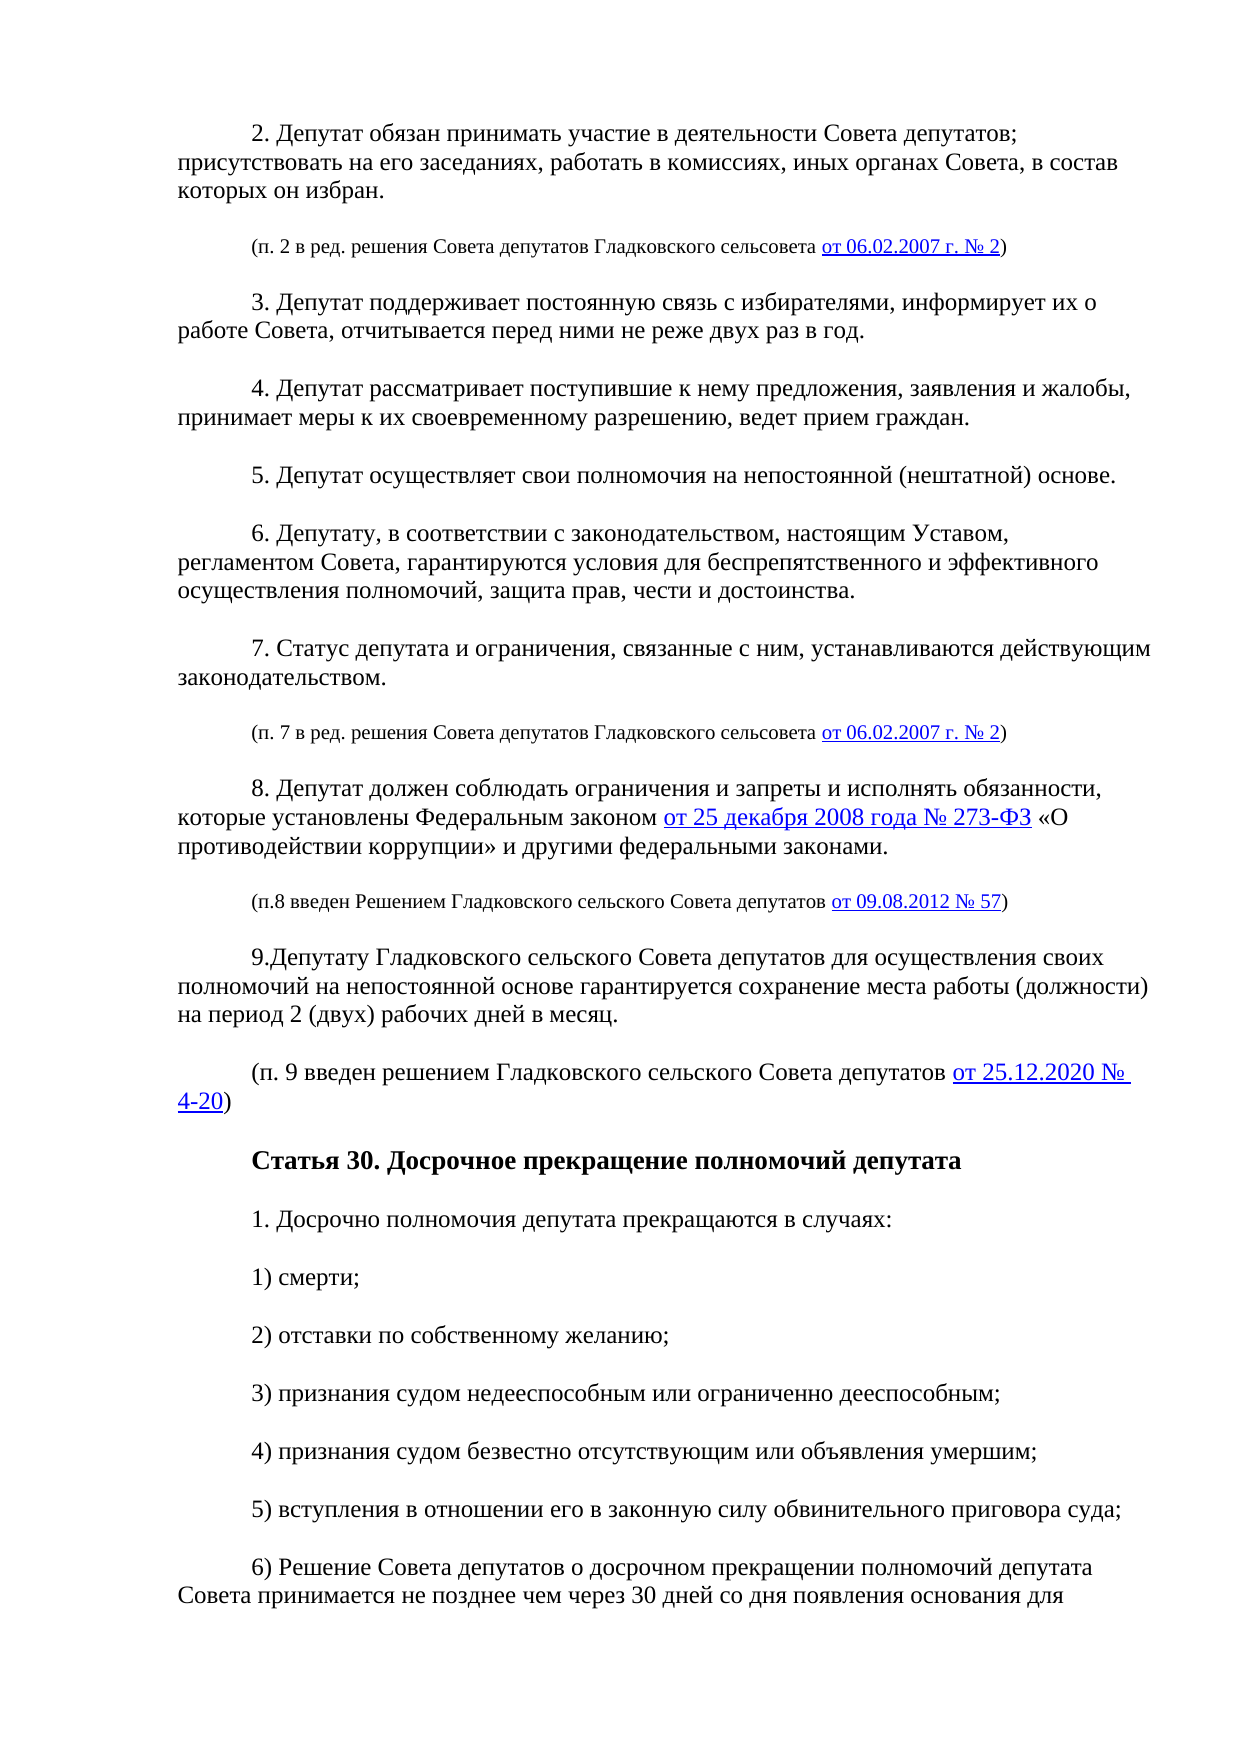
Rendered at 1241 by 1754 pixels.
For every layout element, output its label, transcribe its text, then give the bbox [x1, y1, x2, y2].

text 1. Досрочно полномочия депутата прекращаются в случаях: [177, 1204, 1152, 1233]
text 1) смерти; [177, 1262, 1152, 1291]
text (п.8 введен Решением Гладковского сельского Совета депутатов от 09.08.2012 № 57) [177, 889, 1152, 913]
text 2) отставки по собственному желанию; [177, 1320, 1152, 1349]
text (п. 2 в ред. решения Совета депутатов Гладковского сельсовета от 06.02.2007 г. № 2) [177, 233, 1152, 258]
text (п. 7 в ред. решения Совета депутатов Гладковского сельсовета от 06.02.2007 г. № 2) [177, 720, 1152, 744]
text 7. Статус депутата и ограничения, связанные с ним, устанавливаются действующим законодательством. [177, 633, 1152, 691]
text 6. Депутату, в соответствии с законодательством, настоящим Уставом, регламентом Совета, гарантируются условия для беспрепятственного и эффективного осуществления полномочий, защита прав, чести и достоинства. [177, 518, 1152, 604]
text 5. Депутат осуществляет свои полномочия на непостоянной (нештатной) основе. [177, 460, 1152, 489]
text 3. Депутат поддерживает постоянную связь с избирателями, информирует их о работе Совета, отчитывается перед ними не реже двух раз в год. [177, 287, 1152, 344]
text 8. Депутат должен соблюдать ограничения и запреты и исполнять обязанности, которые установлены Федеральным законом от 25 декабря 2008 года № 273-ФЗ «О противодействии коррупции» и другими федеральными законами. [177, 773, 1152, 859]
text 5) вступления в отношении его в законную силу обвинительного приговора суда; [177, 1494, 1152, 1523]
text (п. 9 введен решением Гладковского сельского Совета депутатов от 25.12.2020 № 4-20) [177, 1057, 1152, 1115]
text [177, 1552, 1152, 1609]
text Статья 30. Досрочное прекращение полномочий депутата [177, 1144, 1152, 1175]
text 3) признания судом недееспособным или ограниченно дееспособным; [177, 1378, 1152, 1407]
text 4) признания судом безвестно отсутствующим или объявления умершим; [177, 1436, 1152, 1465]
text 2. Депутат обязан принимать участие в деятельности Совета депутатов; присутствовать на его заседаниях, работать в комиссиях, иных органах Совета, в состав которых он избран. [177, 118, 1152, 204]
text 9.Депутату Гладковского сельского Совета депутатов для осуществления своих полномочий на непостоянной основе гарантируется сохранение места работы (должности) на период 2 (двух) рабочих дней в месяц. [177, 942, 1152, 1028]
text 4. Депутат рассматривает поступившие к нему предложения, заявления и жалобы, принимает меры к их своевременному разрешению, ведет прием граждан. [177, 373, 1152, 431]
